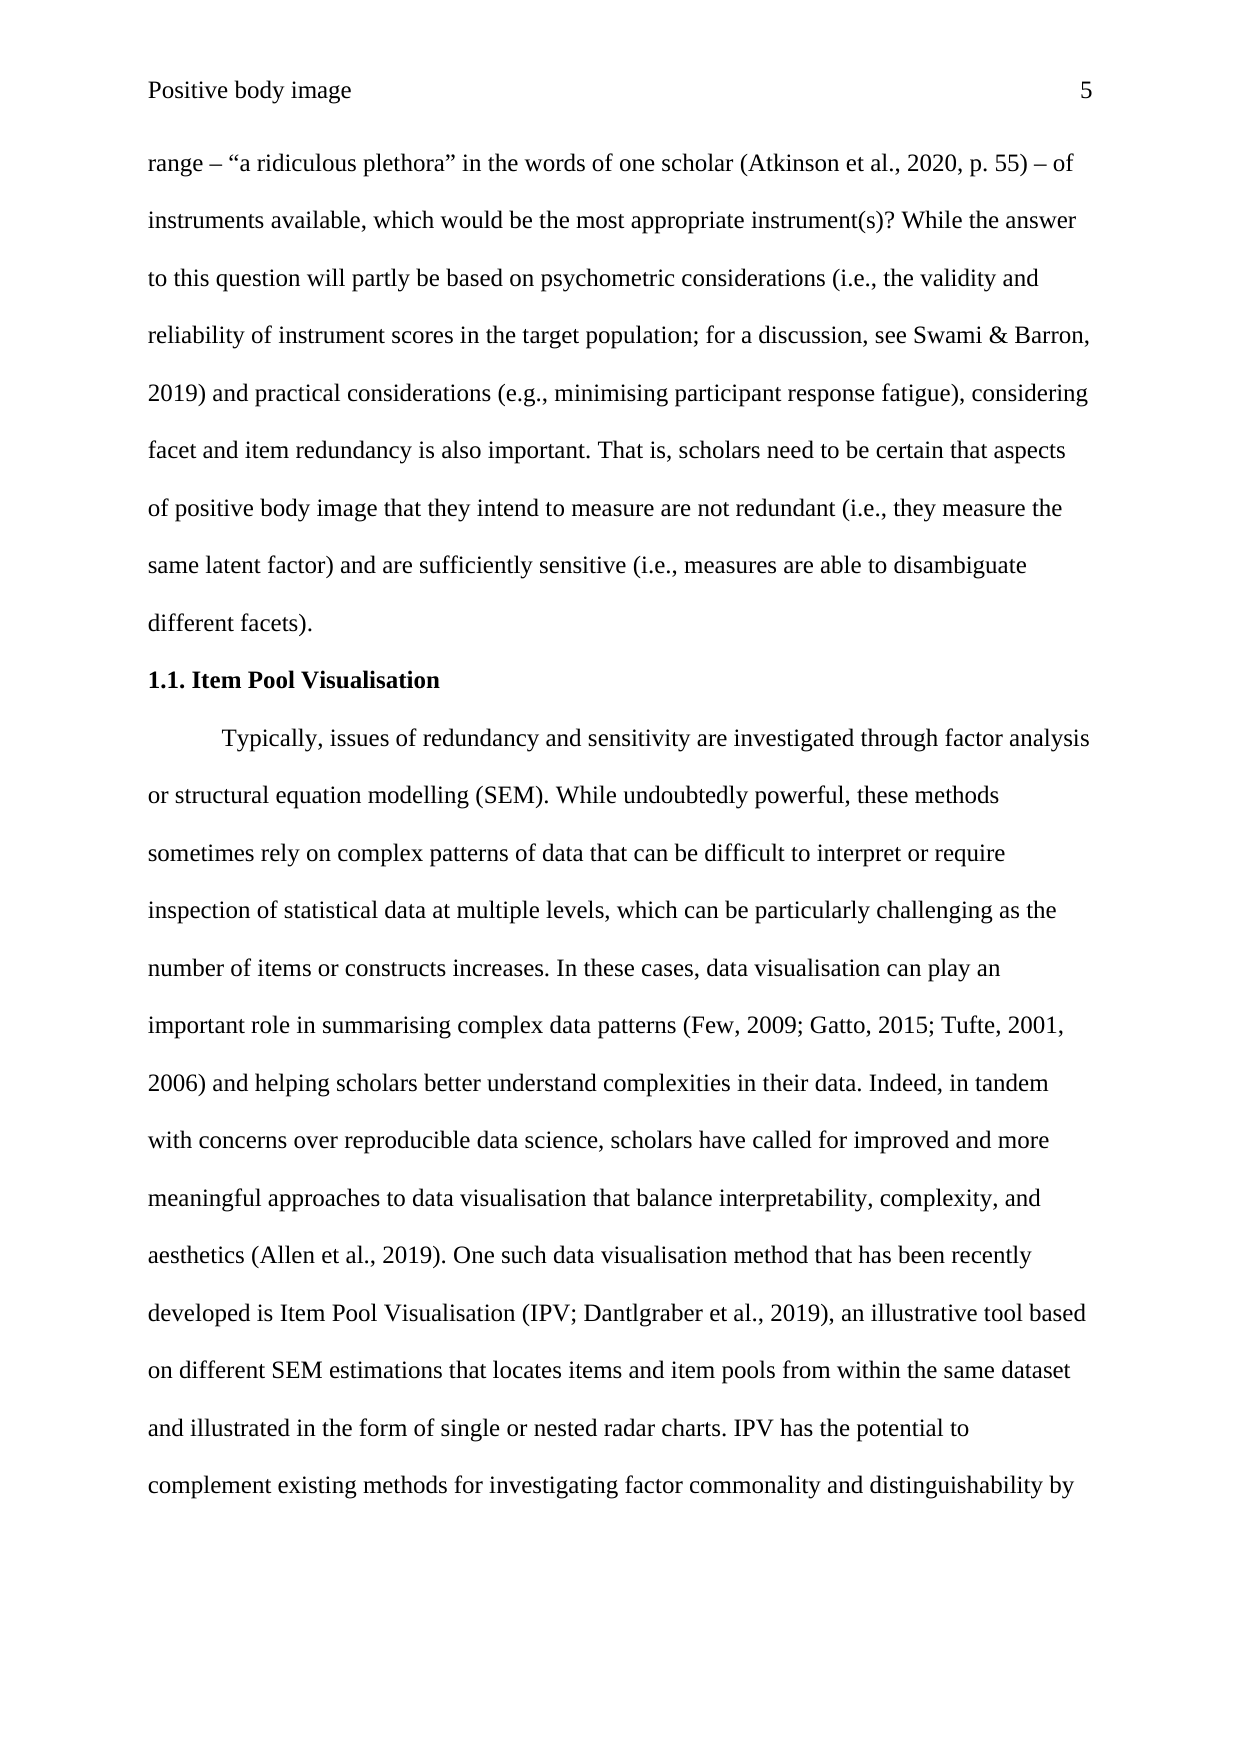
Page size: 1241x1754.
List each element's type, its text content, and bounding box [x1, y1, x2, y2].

list Item Pool Visualisation [148, 665, 1092, 694]
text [148, 148, 1092, 636]
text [148, 723, 1092, 1499]
